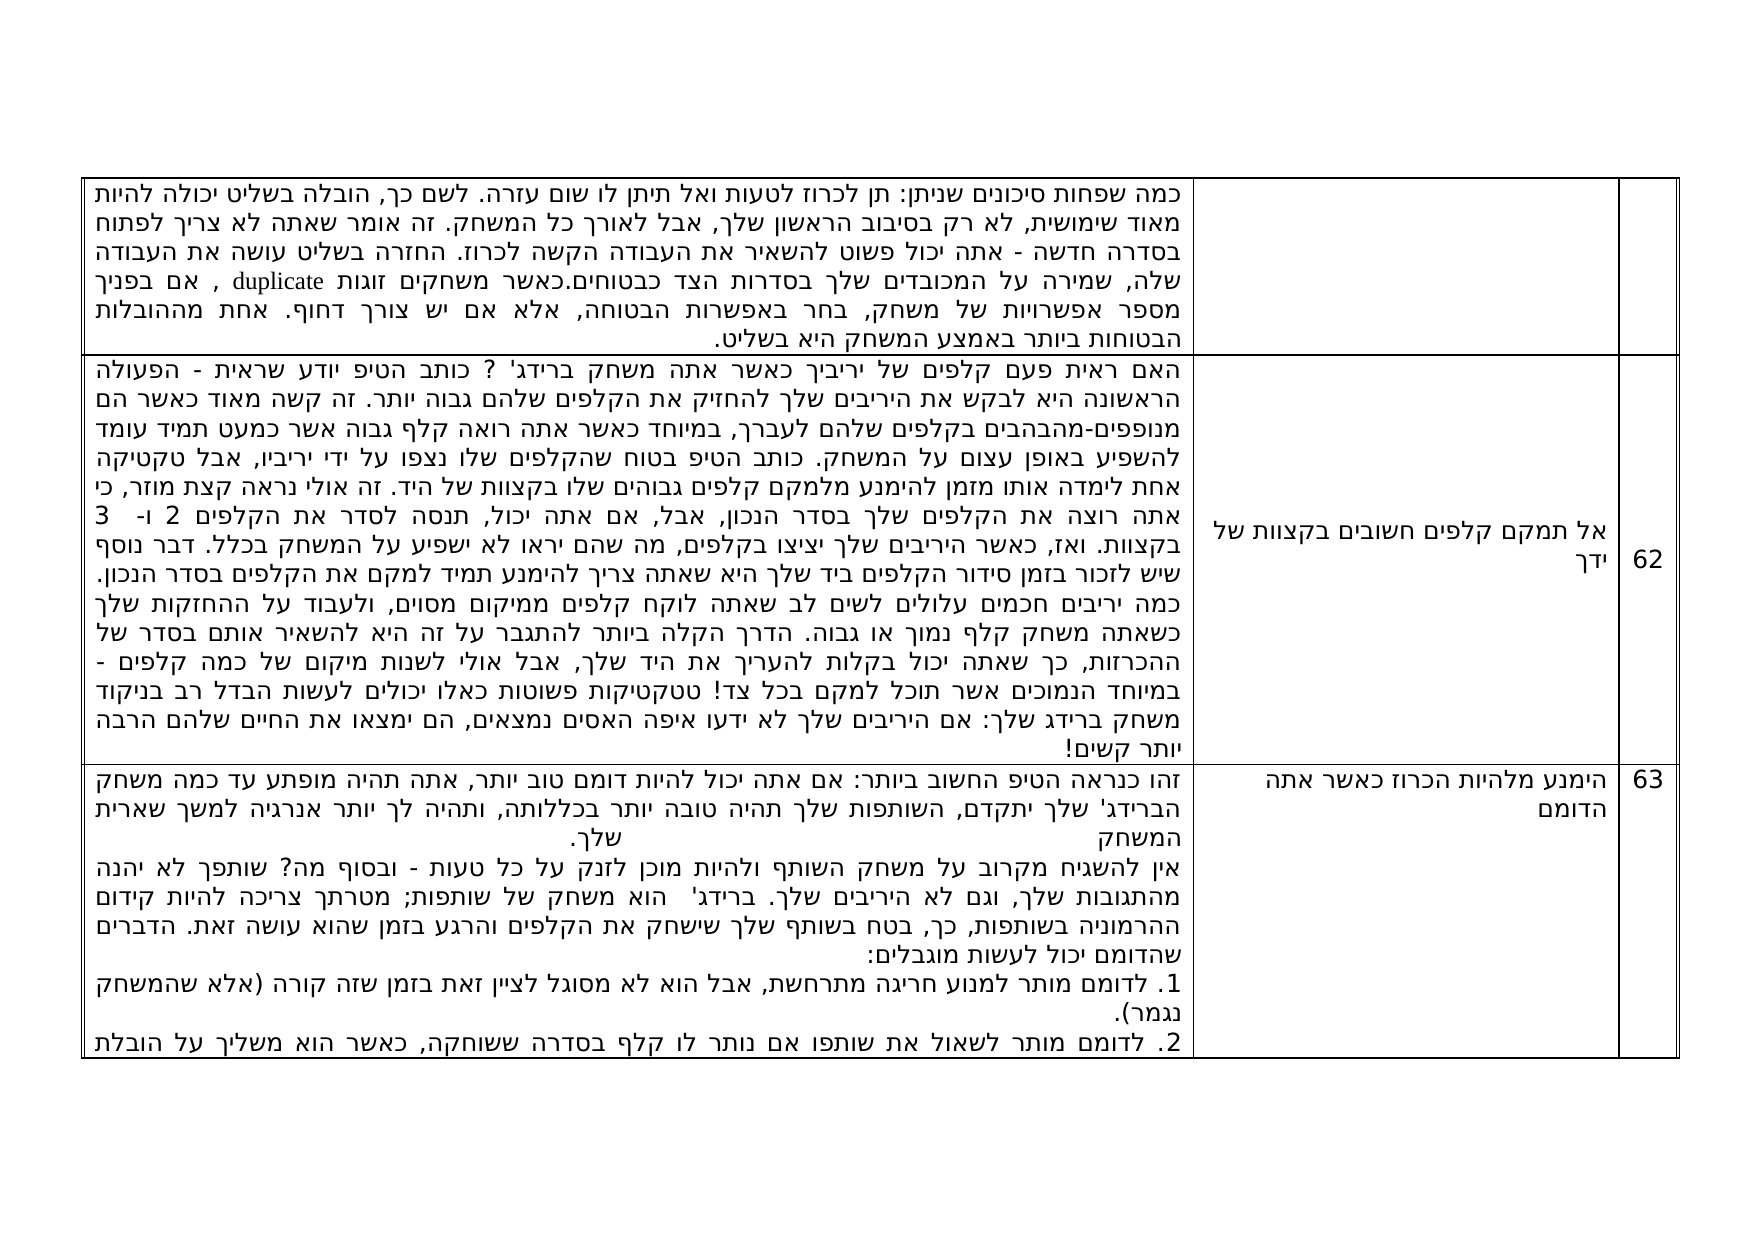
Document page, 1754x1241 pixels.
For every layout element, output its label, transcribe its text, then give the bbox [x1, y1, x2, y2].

table_cell 61 [1620, 179, 1676, 354]
table_cell 63 [1620, 765, 1676, 1057]
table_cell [85, 765, 1193, 1057]
table_cell אל תמקם קלפים חשובים בקצוות של ידך [1194, 356, 1618, 764]
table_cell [1194, 179, 1618, 354]
table_cell 62 [1620, 356, 1676, 764]
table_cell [85, 179, 1193, 354]
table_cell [1194, 765, 1618, 1057]
table_cell האם ראית פעם קלפים של יריביך כאשר אתה משחק ברידג' ? כותב הטיפ יודע שראית - הפעולה הראשונה היא לבקש את היריבים שלך להחזיק את הקלפים שלהם גבוה יותר. זה קשה מאוד כאשר הם מנופפים-מהבהבים בקלפים שלהם לעברך, במיוחד כאשר אתה רואה קלף גבוה אשר כמעט תמיד עומד להשפיע באופן עצום על המשחק. כותב הטיפ בטוח שהקלפים שלו נצפו על ידי יריביו, אבל טקטיקה אחת לימדה אותו מזמן להימנע מלמקם קלפים גבוהים שלו בקצוות של היד. זה אולי נראה קצת מוזר, כי אתה רוצה את הקלפים שלך בסדר הנכון, אבל, אם אתה יכול, תנסה לסדר את הקלפים 2 ו- 3 בקצוות. ואז, כאשר היריבים שלך יציצו בקלפים, מה שהם יראו לא ישפיע על המשחק בכלל. דבר נוסף שיש לזכור בזמן סידור הקלפים ביד שלך היא שאתה צריך להימנע תמיד למקם את הקלפים בסדר הנכון. כמה יריבים חכמים עלולים לשים לב שאתה לוקח קלפים ממיקום מסוים, ולעבוד על ההחזקות שלך כשאתה משחק קלף נמוך או גבוה. הדרך הקלה ביותר להתגבר על זה היא להשאיר אותם בסדר של ההכרזות, כך שאתה יכול בקלות להעריך את היד שלך, אבל אולי לשנות מיקום של כמה קלפים - במיוחד הנמוכים אשר תוכל למקם בכל צד! טטקטיקות פשוטות כאלו יכולים לעשות הבדל רב בניקוד משחק ברידג שלך: אם היריבים שלך לא ידעו איפה האסים נמצאים, הם ימצאו את החיים שלהם הרבה יותר קשים! [85, 356, 1193, 764]
